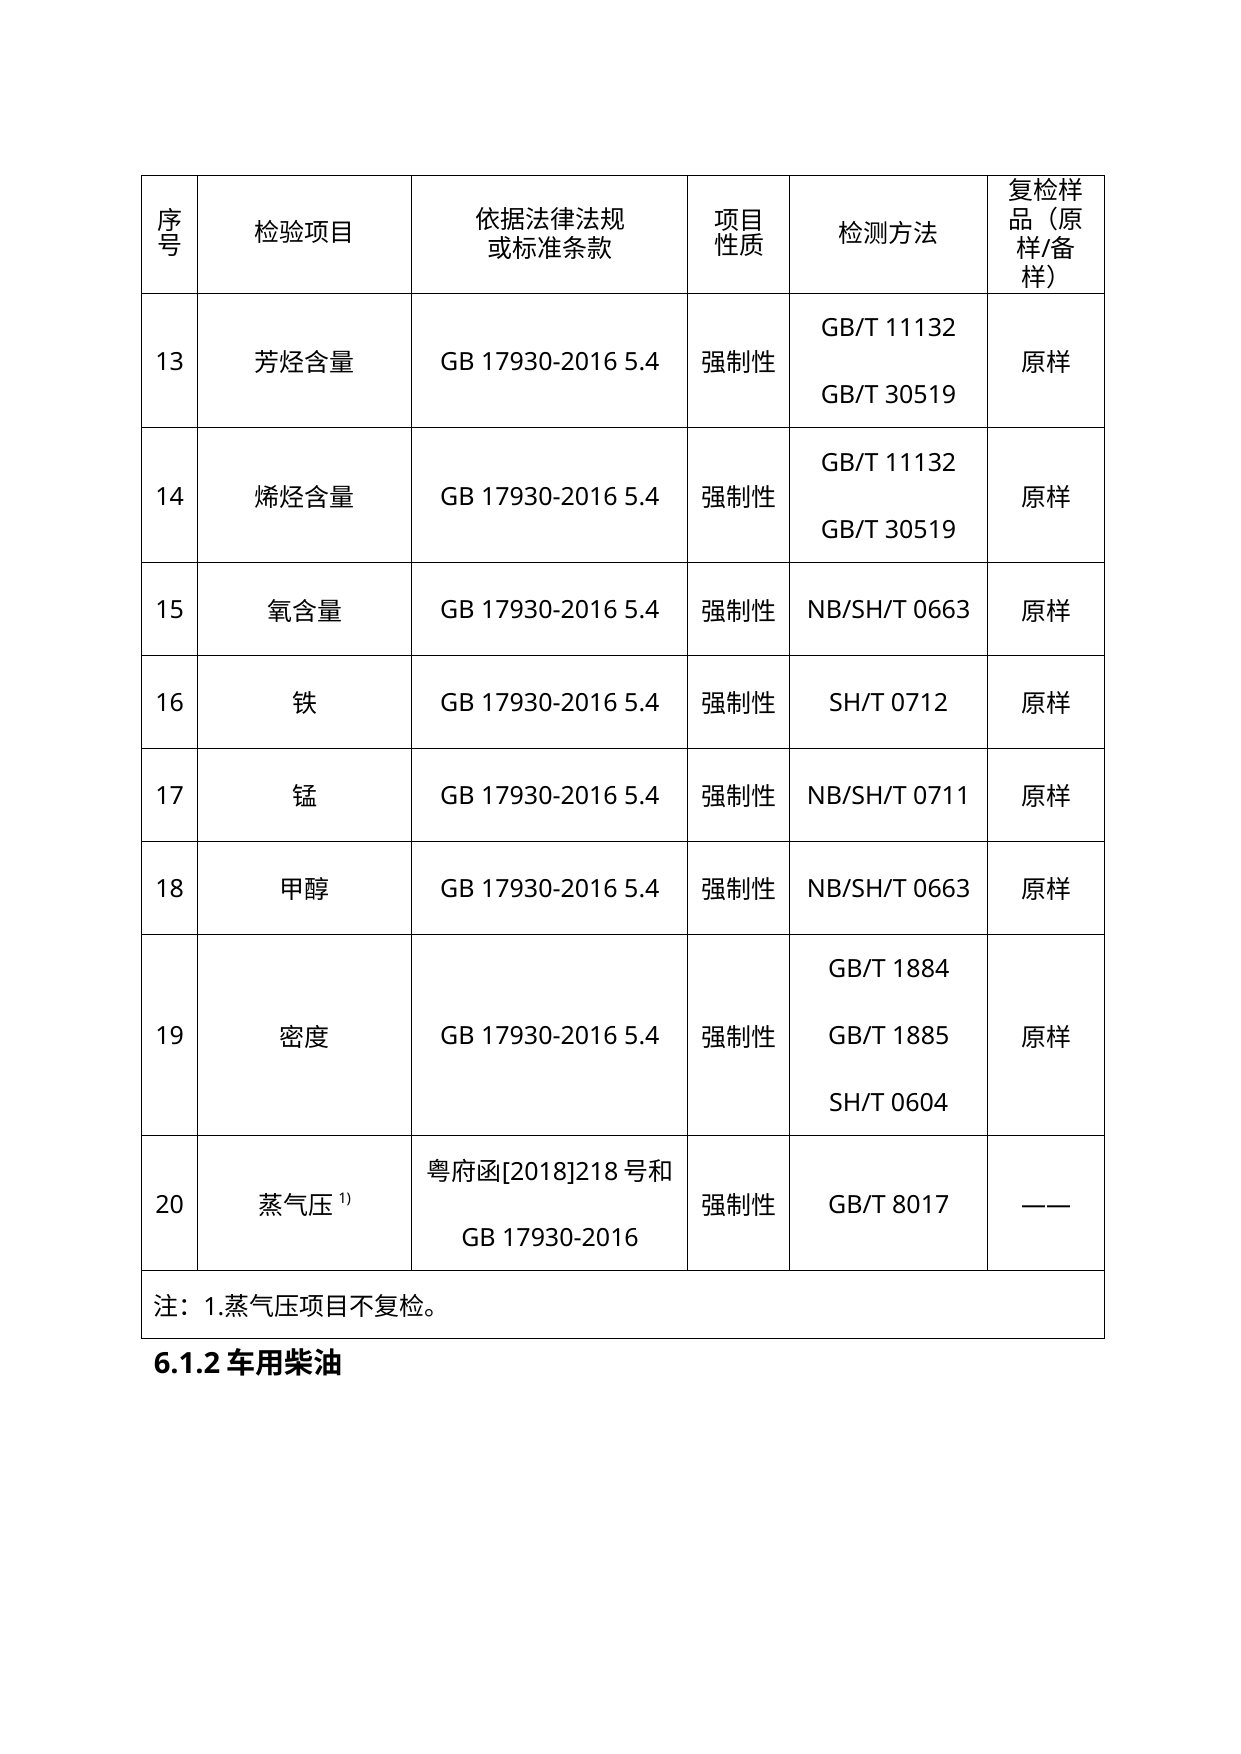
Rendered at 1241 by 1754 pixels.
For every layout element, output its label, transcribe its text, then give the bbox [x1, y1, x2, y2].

table_cell 铁 [198, 656, 411, 748]
table_cell 原样 [988, 428, 1104, 562]
table_cell 强制性 [688, 749, 789, 841]
table_cell GB 17930-2016 5.4 [412, 656, 687, 748]
table_cell 原样 [988, 749, 1104, 841]
table_cell 强制性 [688, 1136, 789, 1270]
table_cell GB 17930-2016 5.4 [412, 935, 687, 1135]
table_cell GB/T 8017 [790, 1136, 987, 1270]
table_header 复检样品（原样/备样） [988, 176, 1104, 292]
table_cell 蒸气压1) [198, 1136, 411, 1270]
text 6.1.2车用柴油 [153, 1339, 1093, 1382]
table_cell 注：1.蒸气压项目不复检。 [142, 1271, 1104, 1338]
table_header 依据法律法规 或标准条款 [412, 176, 687, 292]
table_cell NB/SH/T 0663 [790, 842, 987, 934]
table_cell 强制性 [688, 428, 789, 562]
table_cell 20 [142, 1136, 197, 1270]
table_cell 粤府函[2018]218号和GB 17930-2016 [412, 1136, 687, 1270]
table_cell 17 [142, 749, 197, 841]
table_cell 甲醇 [198, 842, 411, 934]
table_cell GB 17930-2016 5.4 [412, 842, 687, 934]
table_cell 强制性 [688, 842, 789, 934]
table_cell 芳烃含量 [198, 294, 411, 427]
table_cell GB/T 11132 GB/T 30519 [790, 294, 987, 427]
table_cell 原样 [988, 842, 1104, 934]
table_header 序号 [142, 176, 197, 292]
table_cell 强制性 [688, 294, 789, 427]
table_cell GB 17930-2016 5.4 [412, 294, 687, 427]
table_cell 19 [142, 935, 197, 1135]
table_cell 18 [142, 842, 197, 934]
table_cell 强制性 [688, 563, 789, 655]
table_cell 强制性 [688, 656, 789, 748]
table_cell —— [988, 1136, 1104, 1270]
table_cell SH/T 0712 [790, 656, 987, 748]
table_cell 强制性 [688, 935, 789, 1135]
table_cell 氧含量 [198, 563, 411, 655]
table_cell 16 [142, 656, 197, 748]
table_header 检测方法 [790, 176, 987, 292]
table_cell 14 [142, 428, 197, 562]
table_header 检验项目 [198, 176, 411, 292]
table_cell 原样 [988, 656, 1104, 748]
table_header 项目 性质 [688, 176, 789, 292]
table_cell 13 [142, 294, 197, 427]
table_cell 锰 [198, 749, 411, 841]
table_cell GB 17930-2016 5.4 [412, 749, 687, 841]
table_cell 原样 [988, 294, 1104, 427]
table_cell 原样 [988, 935, 1104, 1135]
table_cell GB/T 1884 GB/T 1885 SH/T 0604 [790, 935, 987, 1135]
table_cell GB 17930-2016 5.4 [412, 428, 687, 562]
table_cell 原样 [988, 563, 1104, 655]
table_cell 15 [142, 563, 197, 655]
table_cell 烯烃含量 [198, 428, 411, 562]
table_cell GB/T 11132 GB/T 30519 [790, 428, 987, 562]
table_cell NB/SH/T 0711 [790, 749, 987, 841]
table_cell NB/SH/T 0663 [790, 563, 987, 655]
table_cell GB 17930-2016 5.4 [412, 563, 687, 655]
table_cell 密度 [198, 935, 411, 1135]
